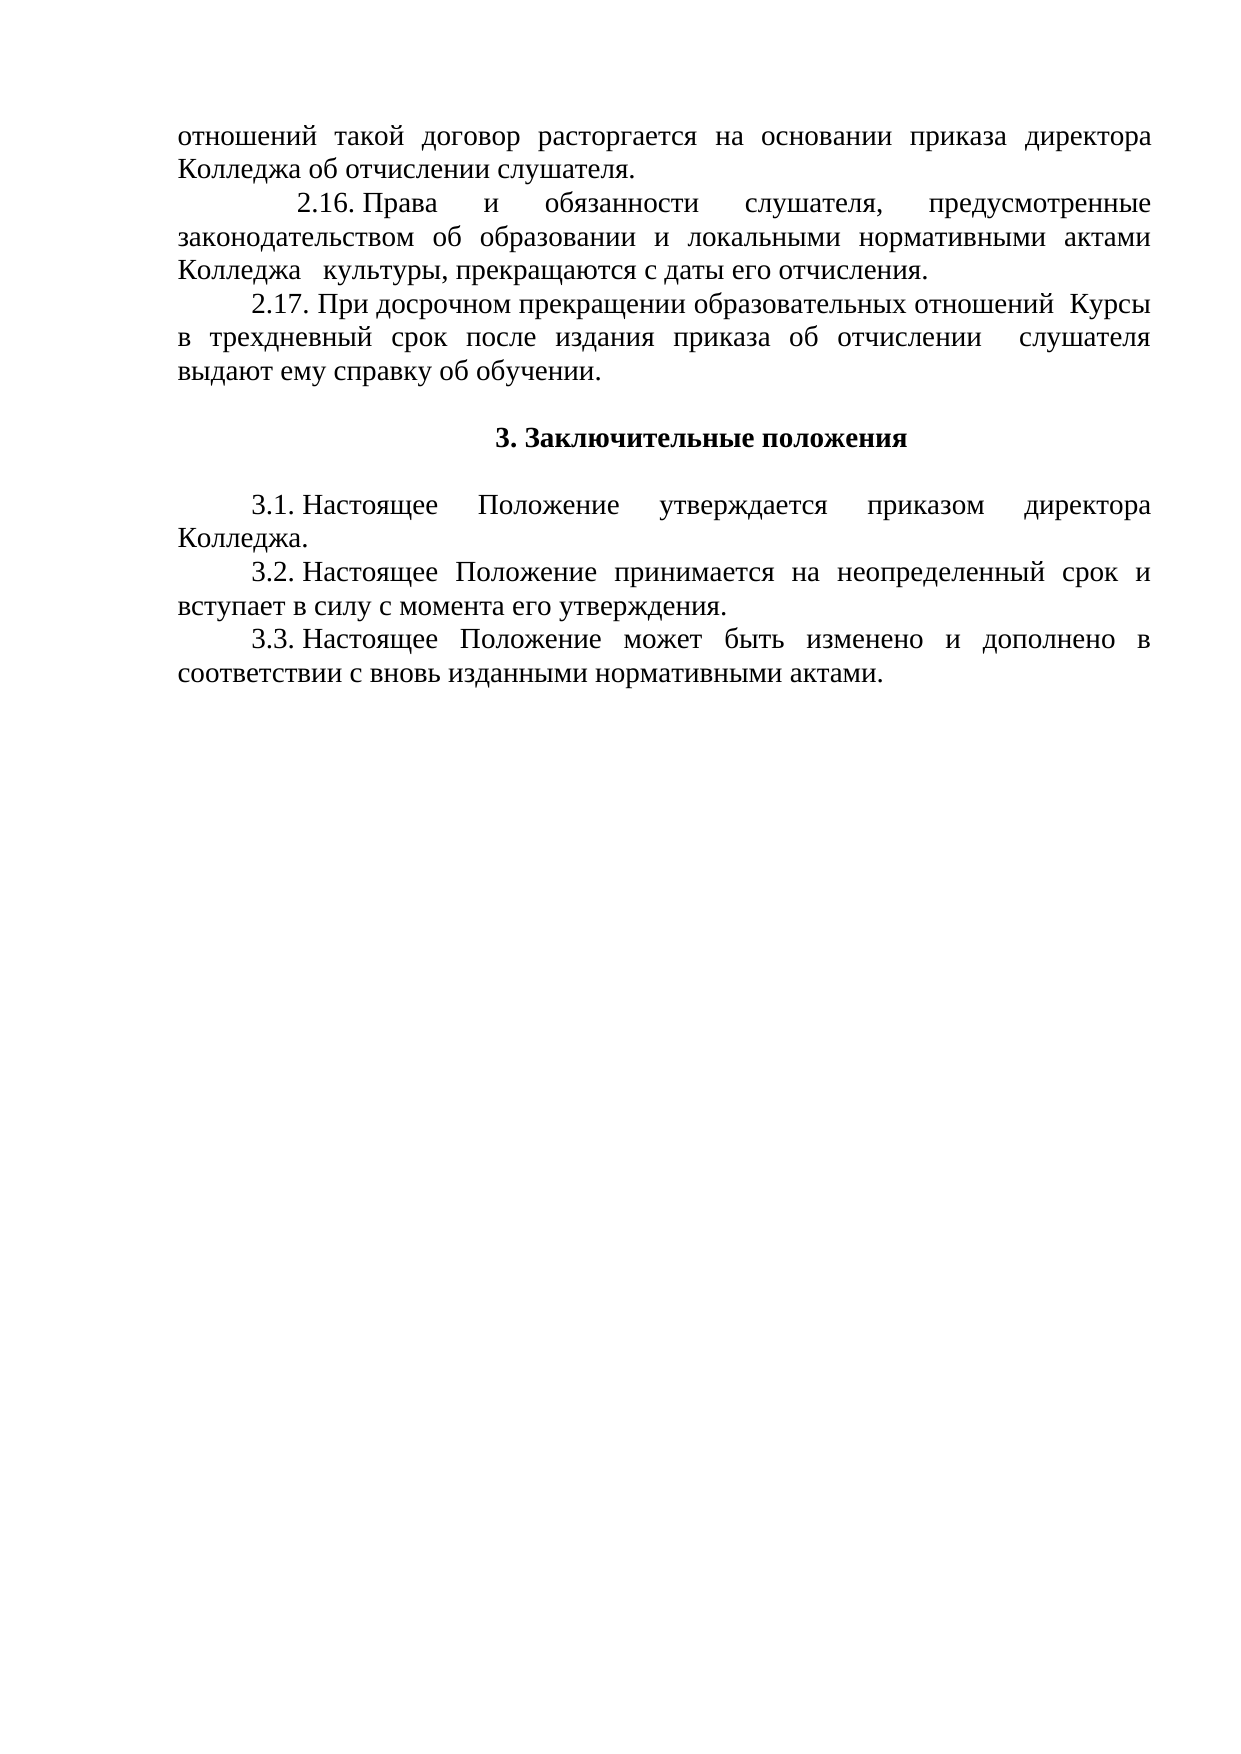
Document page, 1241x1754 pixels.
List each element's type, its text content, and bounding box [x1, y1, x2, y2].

text 2.16. Права и обязанности слушателя, предусмотренные законодательством об образовании и локальными нормативными актами Колледжа культуры, прекращаются с даты его отчисления. [177, 185, 1152, 286]
text 3.2. Настоящее Положение принимается на неопределенный срок и вступает в силу с момента его утверждения. [177, 554, 1152, 621]
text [177, 118, 1152, 185]
text 3. Заключительные положения [177, 420, 1152, 453]
text 3.1. Настоящее Положение утверждается приказом директора Колледжа. [177, 487, 1152, 554]
text 3.3. Настоящее Положение может быть изменено и дополнено в соответствии с вновь изданными нормативными актами. [177, 621, 1152, 688]
text 2.17. При досрочном прекращении образовательных отношений Курсы в трехдневный срок после издания приказа об отчислении слушателя выдают ему справку об обучении. [177, 286, 1152, 386]
